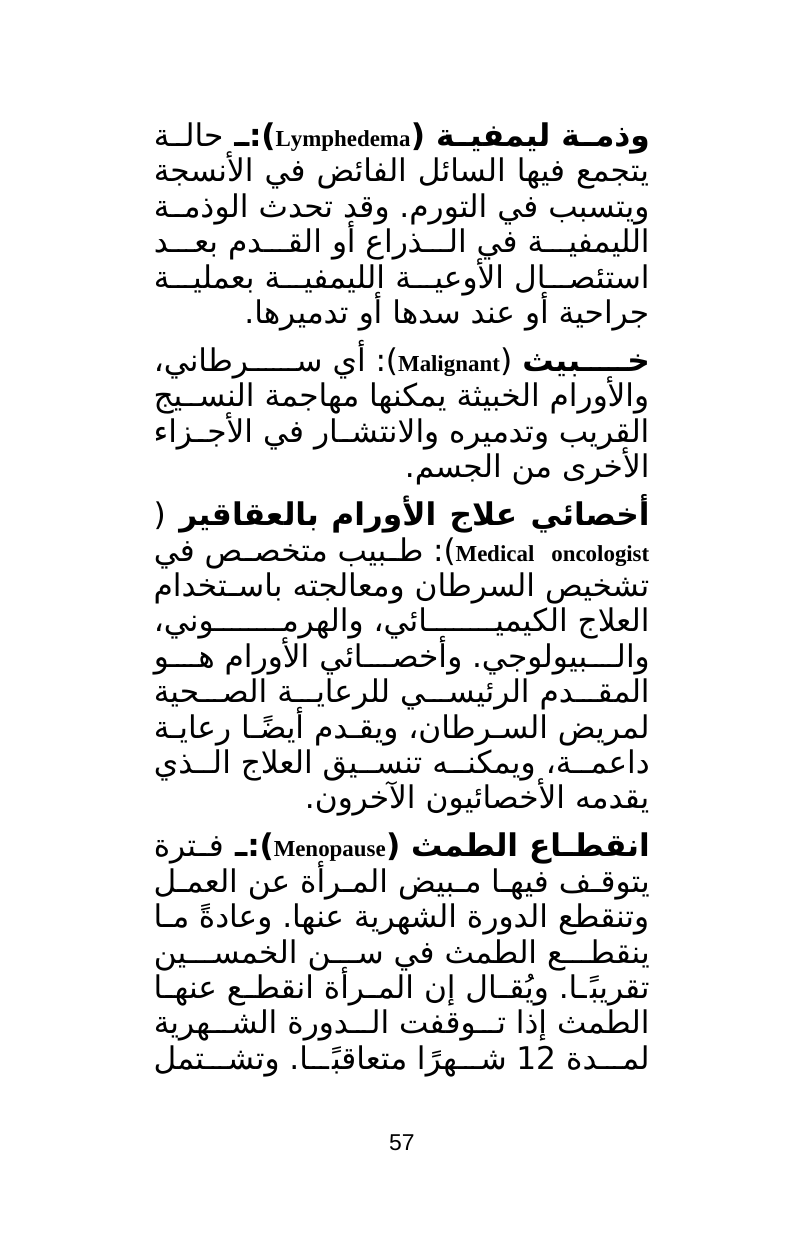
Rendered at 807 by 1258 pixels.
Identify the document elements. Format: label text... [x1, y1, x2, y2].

text خبيث (Malignant): أي سرطاني، والأورام الخبيثة يمكنها مهاجمة النسيج القريب وتدميره والانتشار في الأجزاء الأخرى من الجسم. [153, 343, 650, 485]
text أخصائي علاج الأورام بالعقاقير (Medical oncologist): طبيب متخصص في تشخيص السرطان ومعالجته باستخدام العلاج الكيميائي، والهرموني، والبيولوجي. وأخصائي الأورام هو المقدم الرئيسي للرعاية الصحية لمريض السرطان، ويقدم أيضًا رعاية داعمة، ويمكنه تنسيق العلاج الذي يقدمه الأخصائيون الآخرون. [153, 497, 650, 816]
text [153, 828, 650, 1076]
text وذمة ليمفية (Lymphedema): حالة يتجمع فيها السائل الفائض في الأنسجة ويتسبب في التورم. وقد تحدث الوذمة الليمفية في الذراع أو القدم بعد استئصال الأوعية الليمفية بعملية جراحية أو عند سدها أو تدميرها. [153, 118, 650, 331]
